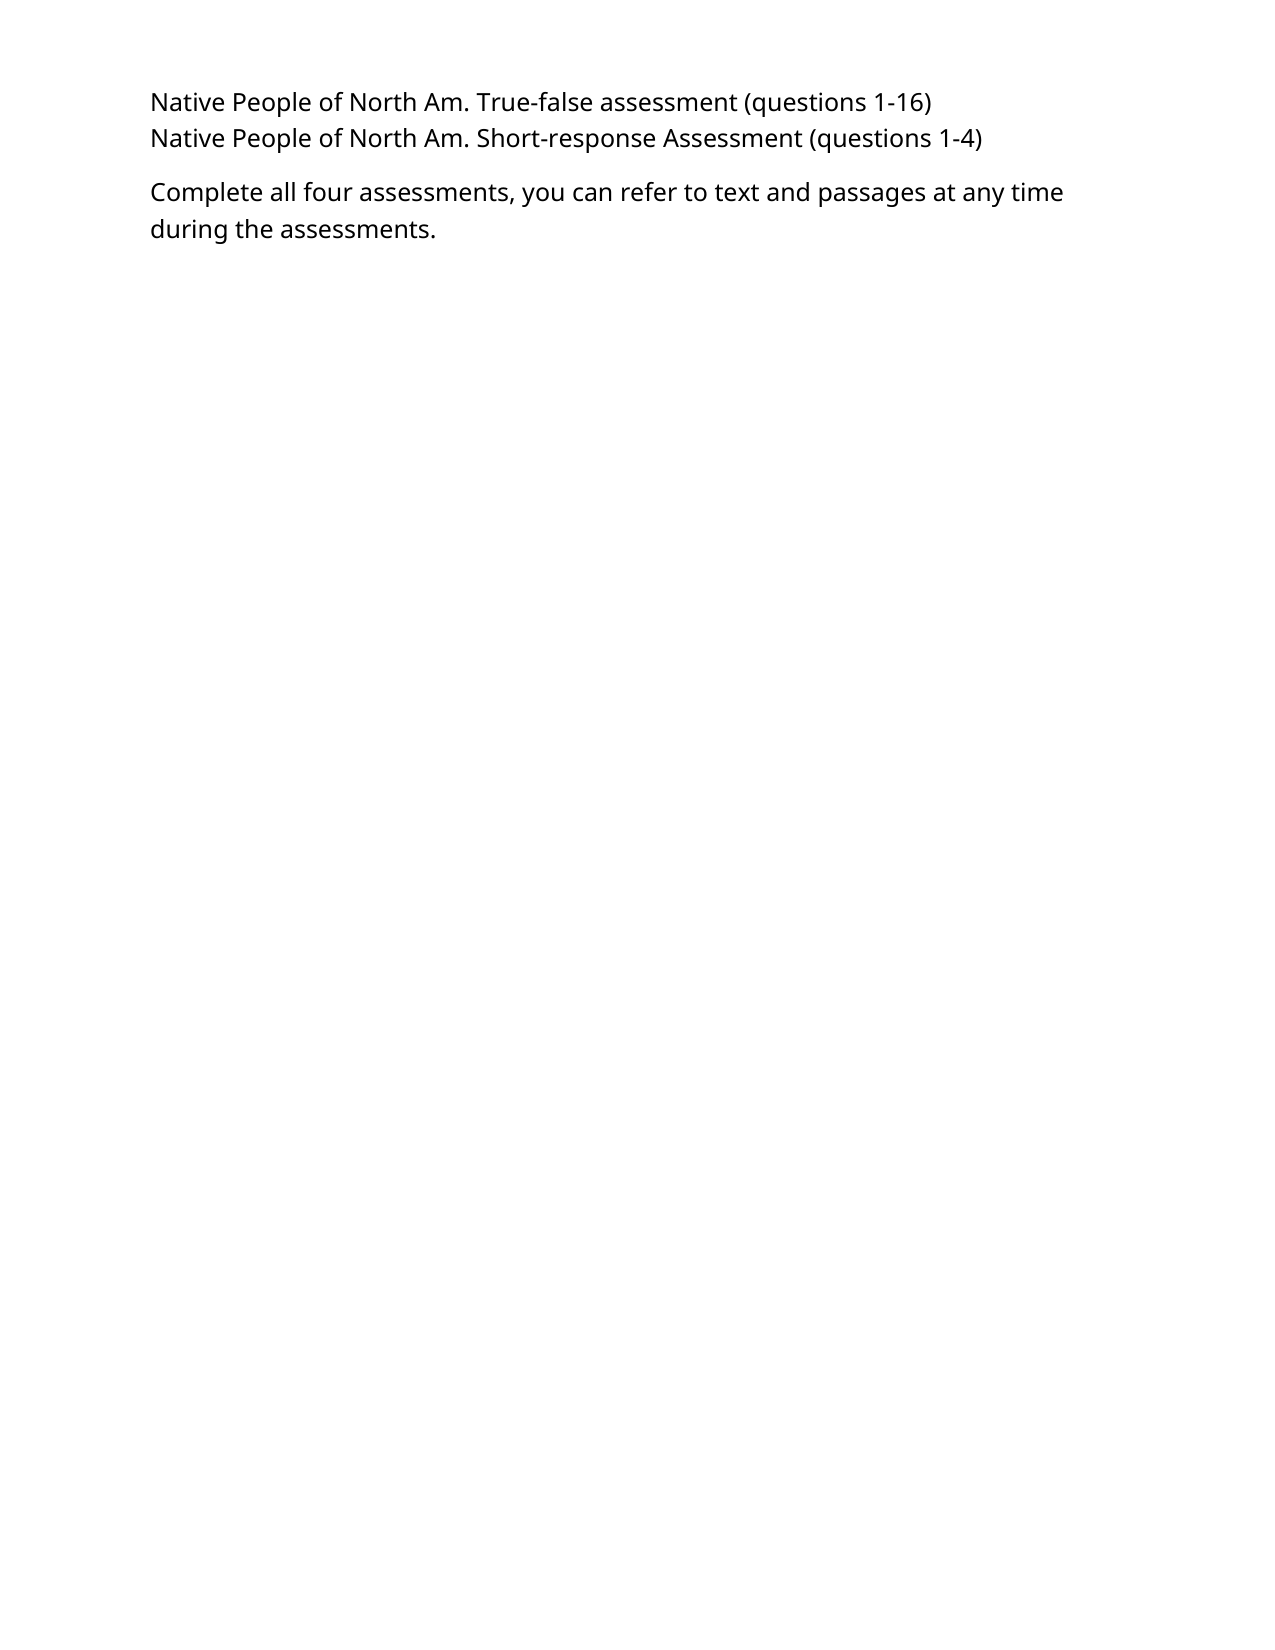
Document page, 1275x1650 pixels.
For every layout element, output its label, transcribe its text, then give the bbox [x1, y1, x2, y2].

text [150, 84, 1125, 155]
text Complete all four assessments, you can refer to text and passages at any time during the assessments. [150, 174, 1125, 245]
